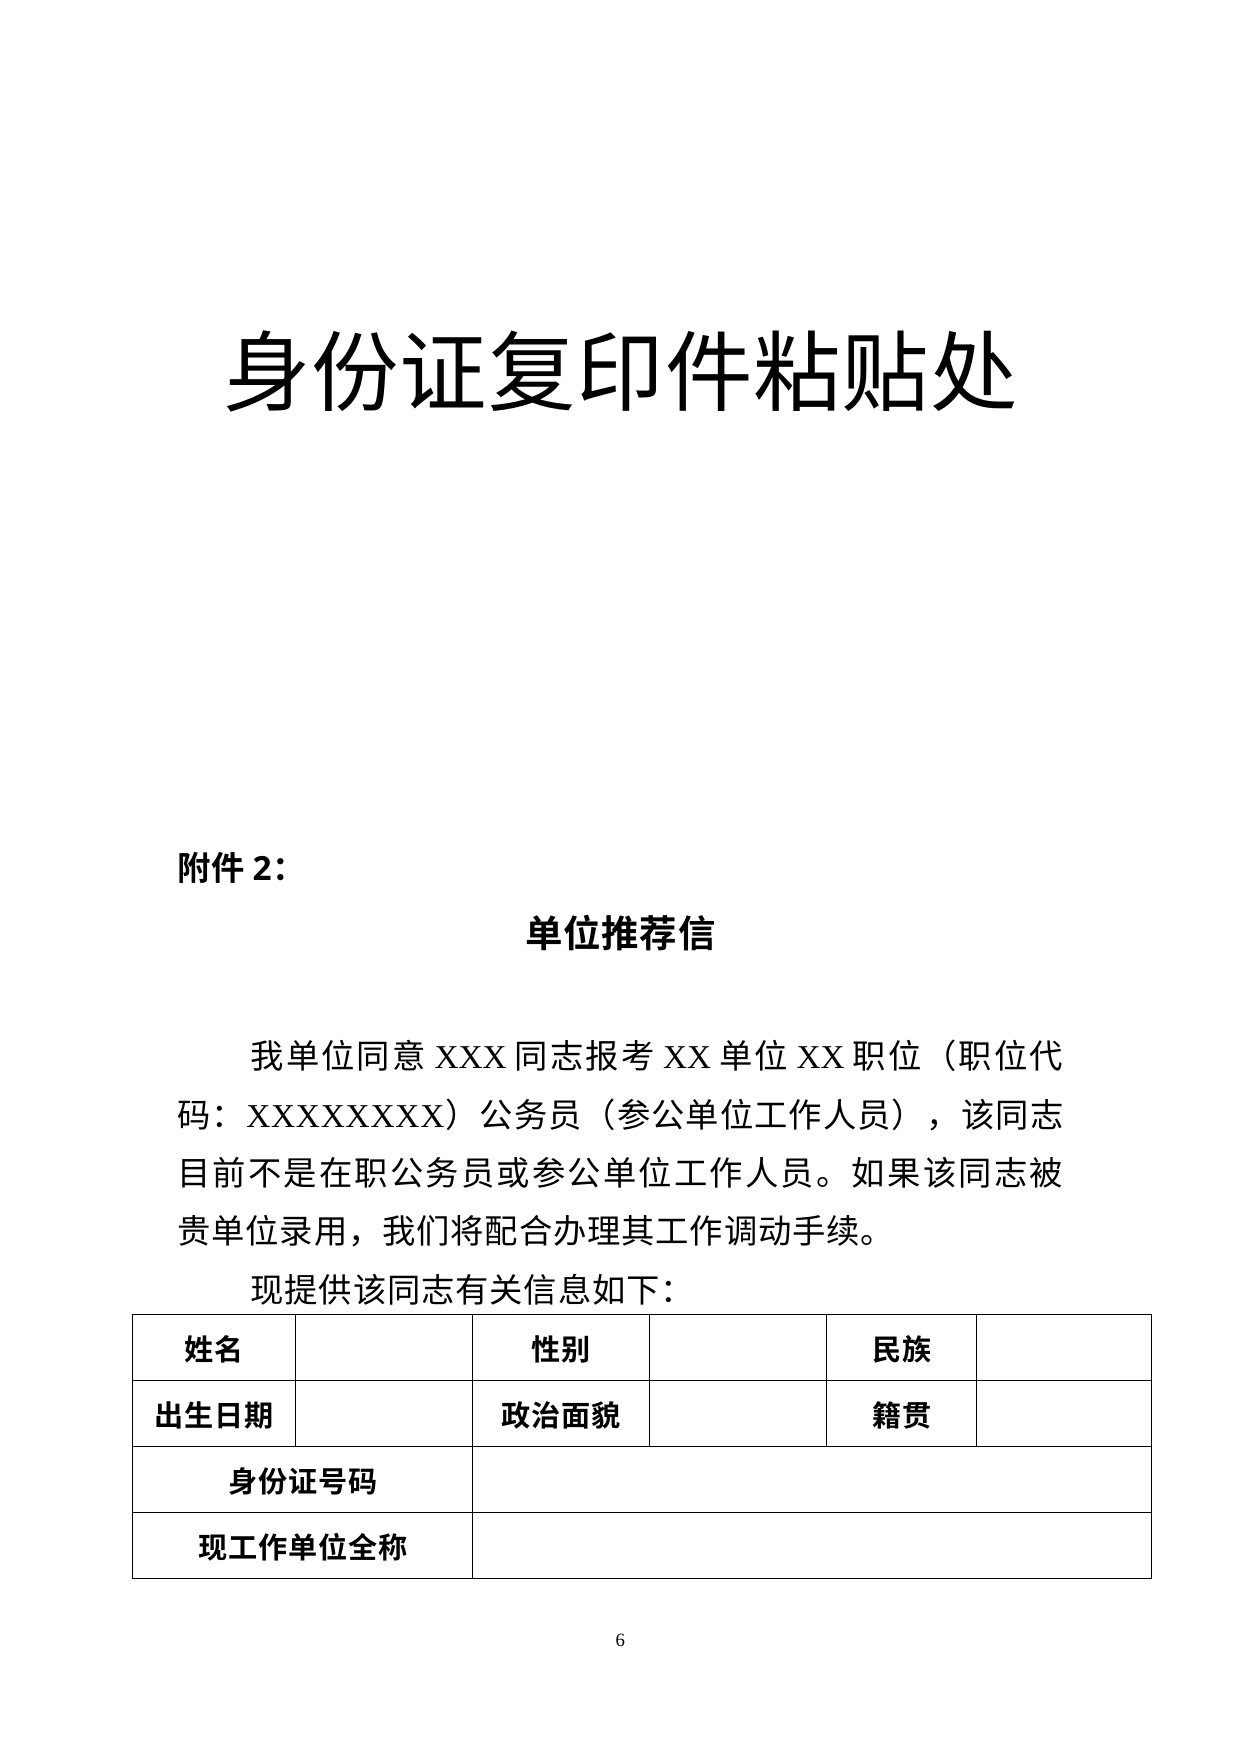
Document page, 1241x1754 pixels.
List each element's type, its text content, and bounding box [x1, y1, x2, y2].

table_cell [650, 1381, 826, 1446]
table_cell 现工作单位全称 [133, 1513, 472, 1578]
table_header 姓名 [133, 1315, 295, 1380]
text 我单位同意XXX同志报考XX单位XX职位（职位代码：XXXXXXXX）公务员（参公单位工作人员），该同志目前不是在职公务员或参公单位工作人员。如果该同志被贵单位录用，我们将配合办理其工作调动手续。 [177, 1022, 1063, 1255]
table_cell [296, 1381, 472, 1446]
table_header [977, 1315, 1151, 1380]
table_cell 身份证号码 [133, 1447, 472, 1512]
table_header 性别 [473, 1315, 649, 1380]
table_header 民族 [827, 1315, 976, 1380]
table_cell 出生日期 [133, 1381, 295, 1446]
table_cell [977, 1381, 1151, 1446]
table_header [650, 1315, 826, 1380]
text 单位推荐信 [177, 899, 1063, 964]
text 身份证复印件粘贴处 [177, 301, 1063, 431]
table_cell 籍贯 [827, 1381, 976, 1446]
table_header [296, 1315, 472, 1380]
text 现提供该同志有关信息如下： [177, 1255, 1063, 1314]
table_cell [473, 1447, 1151, 1512]
text 附件2： [177, 834, 1063, 899]
table_cell [473, 1513, 1151, 1578]
table_cell 政治面貌 [473, 1381, 649, 1446]
